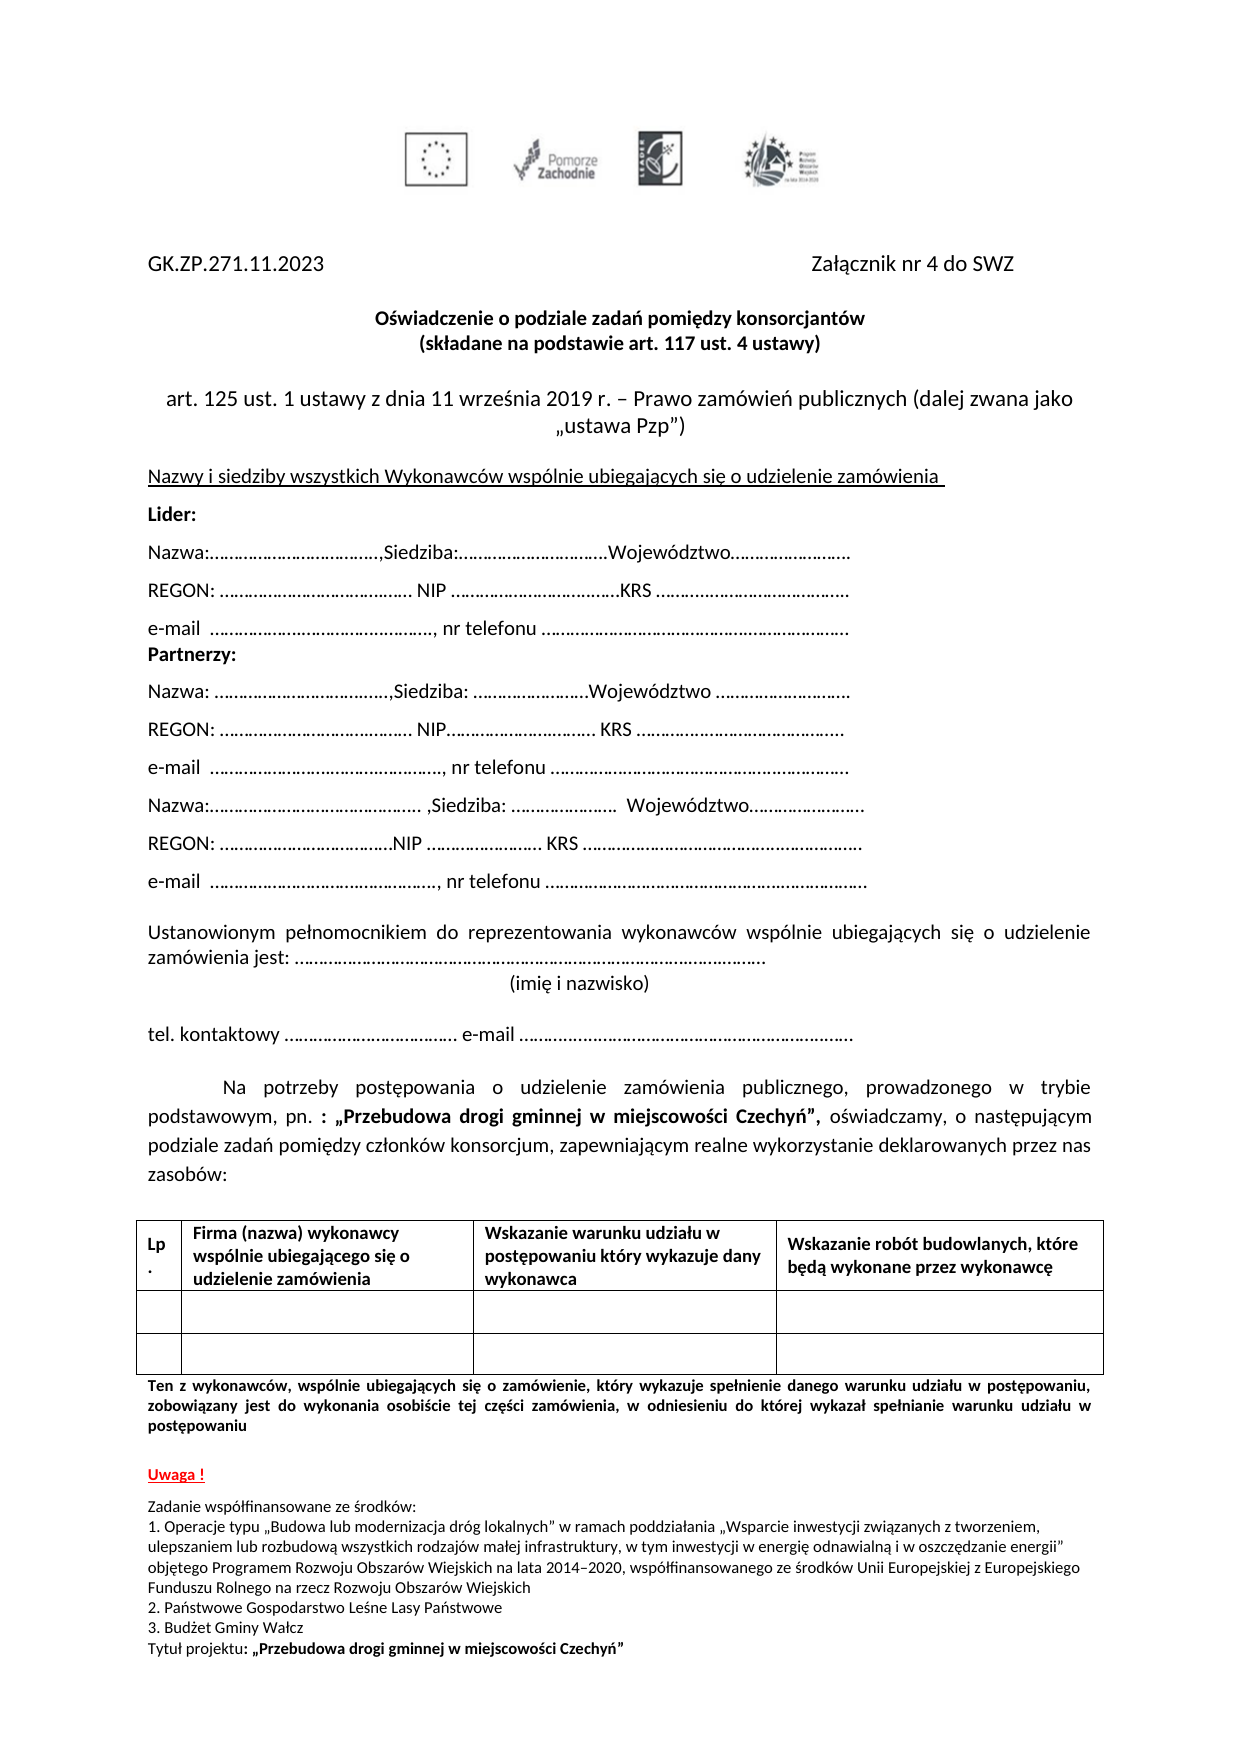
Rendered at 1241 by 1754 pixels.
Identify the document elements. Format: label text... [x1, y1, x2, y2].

text (imię i nazwisko) [148, 970, 1092, 995]
text Oświadczenie o podziale zadań pomiędzy konsorcjantów [148, 305, 1092, 330]
text Ten z wykonawców, wspólnie ubiegających się o zamówienie, który wykazuje spełnienie danego warunku udziału w postępowaniu, zobowiązany jest do wykonania osobiście tej części zamówienia, w odniesieniu do której wykazał spełnianie warunku udziału w postępowaniu [148, 1375, 1092, 1436]
text Nazwa:…………………………………….. ,Siedziba: …………………. Województwo…………………… [148, 792, 1092, 818]
text (składane na podstawie art. 117 ust. 4 ustawy) [148, 330, 1092, 356]
table_cell [777, 1334, 1103, 1374]
table_header Wskazanie warunku udziału w postępowaniu który wykazuje dany wykonawca [474, 1221, 776, 1290]
text Nazwy i siedziby wszystkich Wykonawców wspólnie ubiegających się o udzielenie zamówienia [148, 464, 1092, 489]
table_header Wskazanie robót budowlanych, które będą wykonane przez wykonawcę [777, 1221, 1103, 1290]
text Ustanowionym pełnomocnikiem do reprezentowania wykonawców wspólnie ubiegających się o udzielenie zamówienia jest: ……………………………………………………………………….…….……… [148, 919, 1092, 970]
text Partnerzy: [148, 641, 1092, 666]
table_cell [474, 1334, 776, 1374]
text REGON: ………………………………NIP …………………… KRS …………………………………..…………….. [148, 830, 1092, 856]
table_cell [777, 1291, 1103, 1332]
text art. 125 ust. 1 ustawy z dnia 11 września 2019 r. – Prawo zamówień publicznych (dalej zwana jako „ustawa Pzp”) [148, 384, 1092, 440]
text REGON: …………………………….…… NIP ………………………..……KRS ………..……………………….. [148, 577, 1092, 603]
text REGON: ………………………….……… NIP………………….……… KRS …………..……………………….. [148, 717, 1092, 742]
table_header Lp. [137, 1221, 181, 1290]
text Nazwa:……………………………..,Siedziba:………………………….Województwo……………………. [148, 539, 1092, 565]
text Nazwa: ………………………….…..,Siedziba: ……………………Województwo ………………………. [148, 679, 1092, 704]
text Uwaga ! [148, 1464, 1092, 1484]
text GK.ZP.271.11.2023 Załącznik nr 4 do SWZ [148, 249, 1092, 277]
text e-mail …………………….……….…………., nr telefonu ………………………………………..…………… [148, 754, 1092, 780]
table_cell [182, 1291, 473, 1332]
table_header Firma (nazwa) wykonawcy wspólnie ubiegającego się o udzielenie zamówienia [182, 1221, 473, 1290]
text tel. kontaktowy ……………………………… e-mail ………..…..………………………………………..…… [148, 1021, 1092, 1046]
table_cell [137, 1334, 181, 1374]
text Na potrzeby postępowania o udzielenie zamówienia publicznego, prowadzonego w trybie podstawowym, pn. : „Przebudowa drogi gminnej w miejscowości Czechyń”, oświadczamy, o następującym podziale zadań pomiędzy członków konsorcjum, zapewniającym realne wykorzystanie deklarowanych przez nas zasobów: [148, 1074, 1092, 1187]
picture [378, 112, 862, 224]
table_cell [182, 1334, 473, 1374]
table_cell [137, 1291, 181, 1332]
text Lider: [148, 502, 1092, 527]
text e-mail ……………….……………..………., nr telefonu …………………………………….………………… [148, 615, 1092, 641]
text e-mail ………………………….……………., nr telefonu ………………………………………….……………… [148, 868, 1092, 894]
table_cell [474, 1291, 776, 1332]
